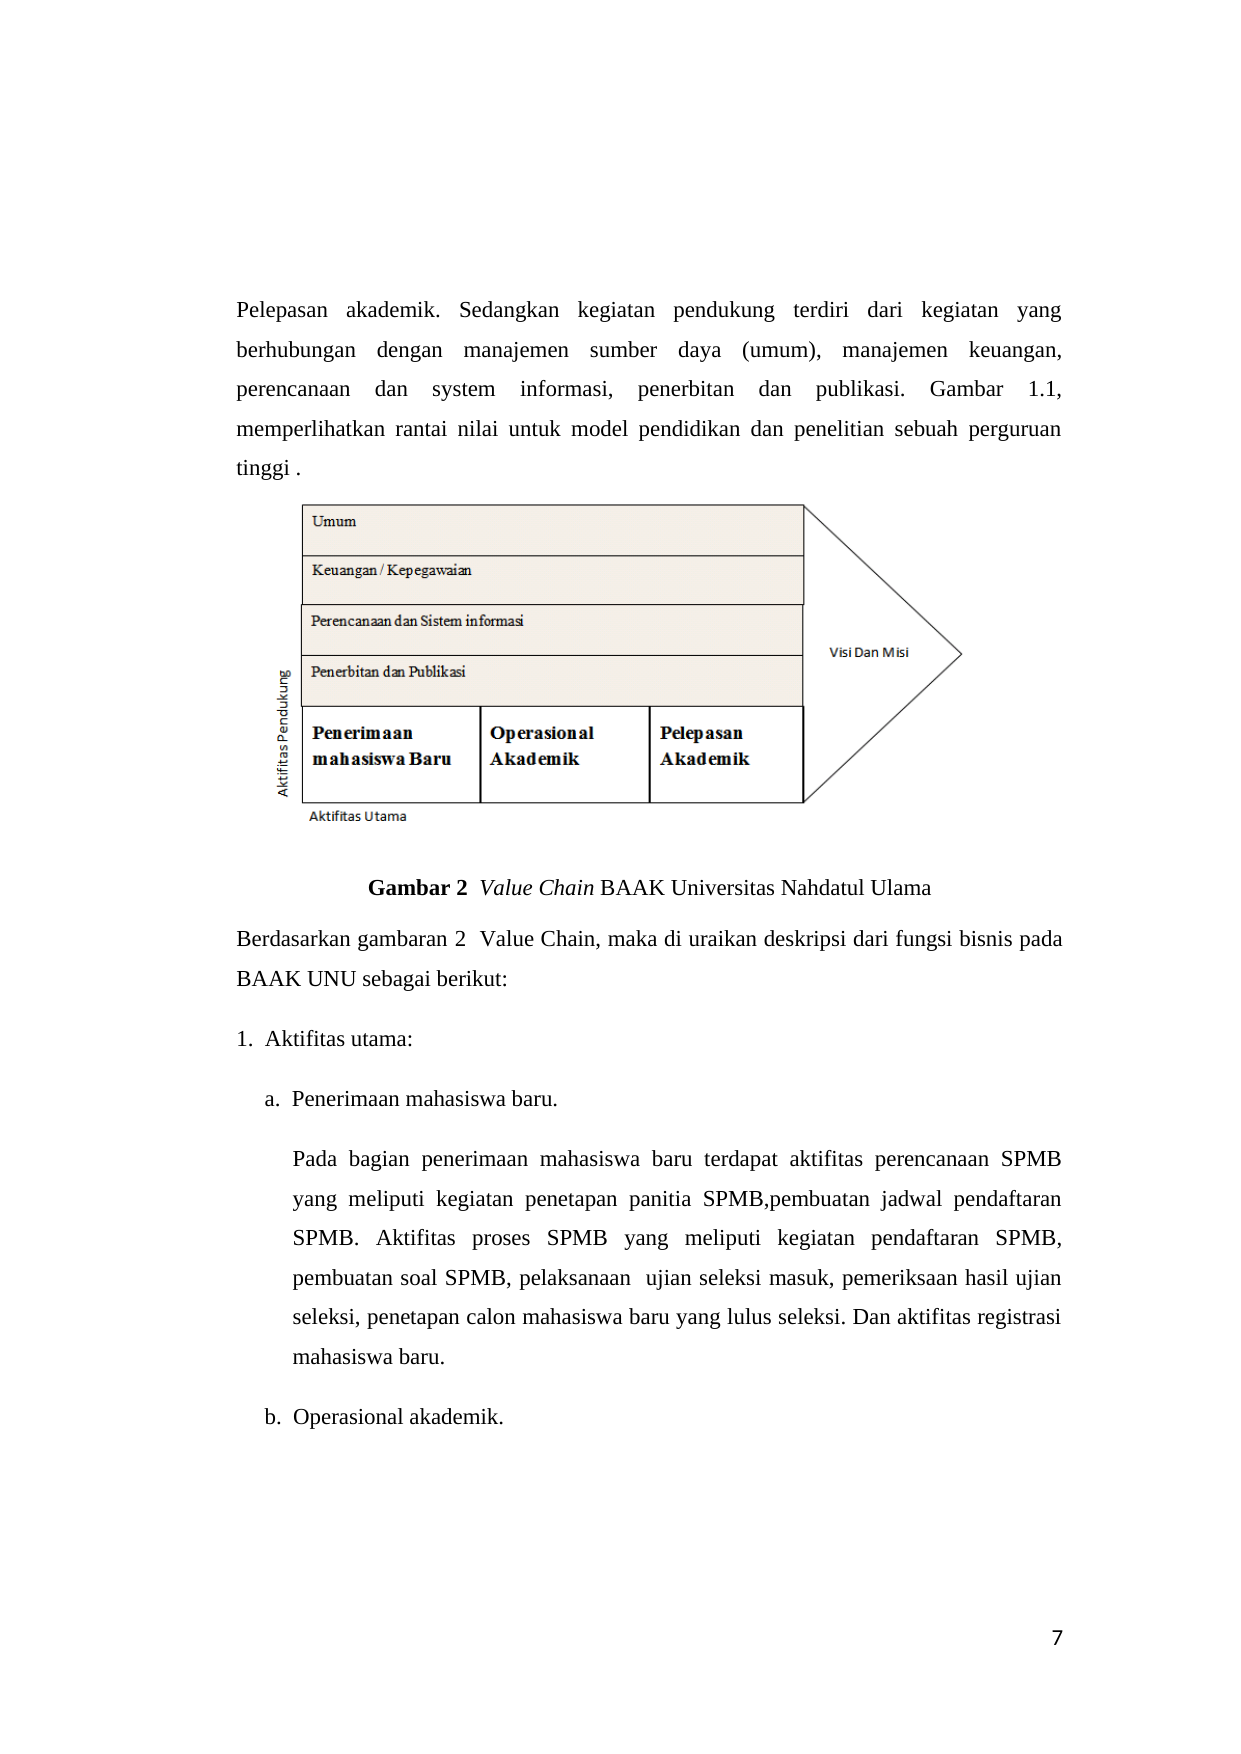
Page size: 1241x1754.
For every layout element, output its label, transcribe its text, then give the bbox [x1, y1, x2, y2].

picture [268, 493, 964, 830]
text b. Operasional akademik. [236, 1403, 1063, 1429]
text Pelepasan akademik. Sedangkan kegiatan pendukung terdiri dari kegiatan yang berhubungan dengan manajemen sumber daya (umum), manajemen keuangan, perencanaan dan system informasi, penerbitan dan publikasi. Gambar 1.1, memperlihatkan rantai nilai untuk model pendidikan dan penelitian sebuah perguruan tinggi . [236, 297, 1063, 481]
text Pada bagian penerimaan mahasiswa baru terdapat aktifitas perencanaan SPMB yang meliputi kegiatan penetapan panitia SPMB,pembuatan jadwal pendaftaran SPMB. Aktifitas proses SPMB yang meliputi kegiatan pendaftaran SPMB, pembuatan soal SPMB, pelaksanaan ujian seleksi masuk, pemeriksaan hasil ujian seleksi, penetapan calon mahasiswa baru yang lulus seleksi. Dan aktifitas registrasi mahasiswa baru. [292, 1146, 1063, 1369]
text Gambar 2 Value Chain BAAK Universitas Nahdatul Ulama [236, 874, 1063, 900]
text Berdasarkan gambaran 2 Value Chain, maka di uraikan deskripsi dari fungsi bisnis pada BAAK UNU sebagai berikut: [236, 925, 1063, 991]
text 1. Aktifitas utama: [236, 1025, 1063, 1051]
text a. Penerimaan mahasiswa baru. [236, 1085, 1063, 1112]
